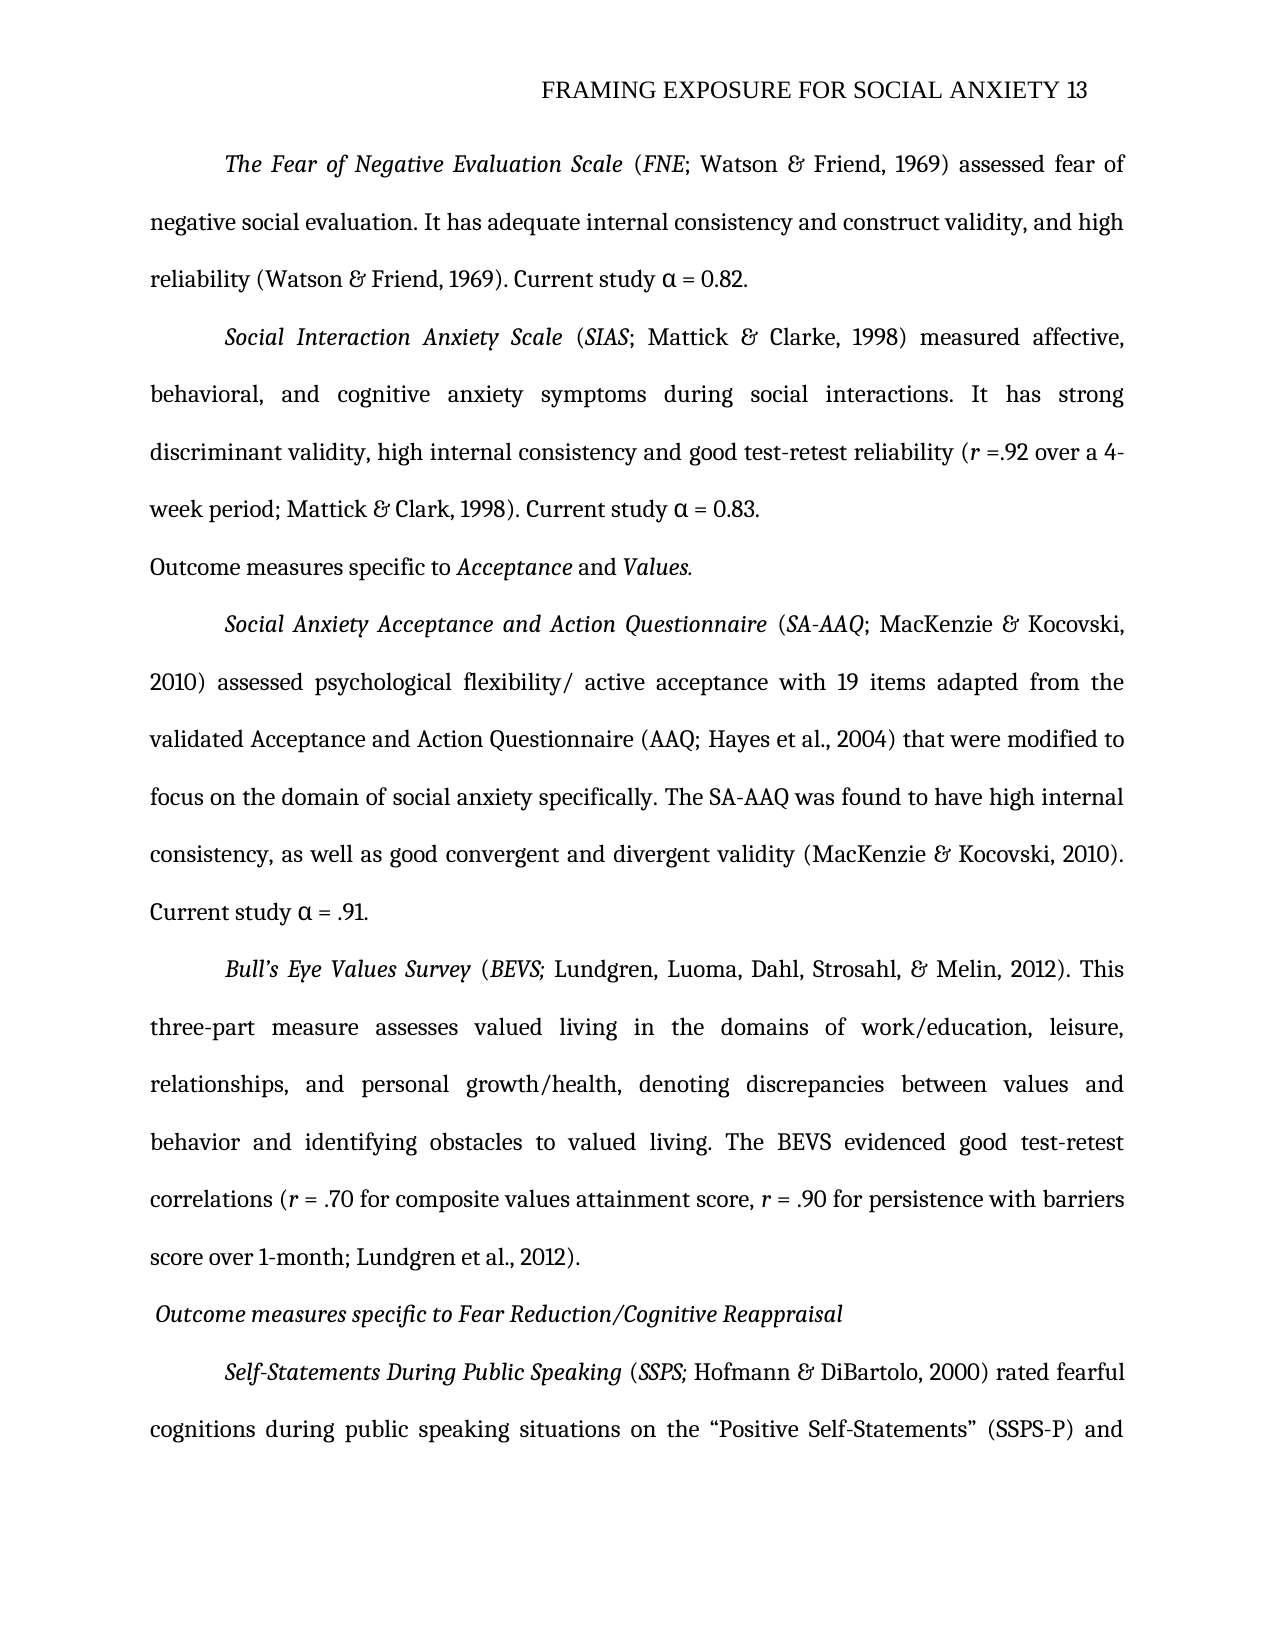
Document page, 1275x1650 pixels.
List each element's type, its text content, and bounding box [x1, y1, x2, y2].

text Bull’s Eye Values Survey (BEVS; Lundgren, Luoma, Dahl, Strosahl, & Melin, 2012). This three-part measure assesses valued living in the domains of work/education, leisure, relationships, and personal growth/health, denoting discrepancies between values and behavior and identifying obstacles to valued living. The BEVS evidenced good test-retest correlations (r = .70 for composite values attainment score, r = .90 for persistence with barriers score over 1-month; Lundgren et al., 2012). [150, 955, 1125, 1271]
text Social Anxiety Acceptance and Action Questionnaire (SA-AAQ; MacKenzie & Kocovski, 2010) assessed psychological flexibility/ active acceptance with 19 items adapted from the validated Acceptance and Action Questionnaire (AAQ; Hayes et al., 2004) that were modified to focus on the domain of social anxiety specifically. The SA-AAQ was found to have high internal consistency, as well as good convergent and divergent validity (MacKenzie & Kocovski, 2010). Current study α = .91. [150, 610, 1125, 926]
text The Fear of Negative Evaluation Scale (FNE; Watson & Friend, 1969) assessed fear of negative social evaluation. It has adequate internal consistency and construct validity, and high reliability (Watson & Friend, 1969). Current study α = 0.82. [150, 150, 1125, 294]
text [150, 1357, 1125, 1444]
text Outcome measures specific to Fear Reduction/Cognitive Reappraisal [150, 1300, 1125, 1329]
text Outcome measures specific to Acceptance and Values. [150, 552, 1125, 581]
text Social Interaction Anxiety Scale (SIAS; Mattick & Clarke, 1998) measured affective, behavioral, and cognitive anxiety symptoms during social interactions. It has strong discriminant validity, high internal consistency and good test-retest reliability (r =.92 over a 4-week period; Mattick & Clark, 1998). Current study α = 0.83. [150, 322, 1125, 524]
